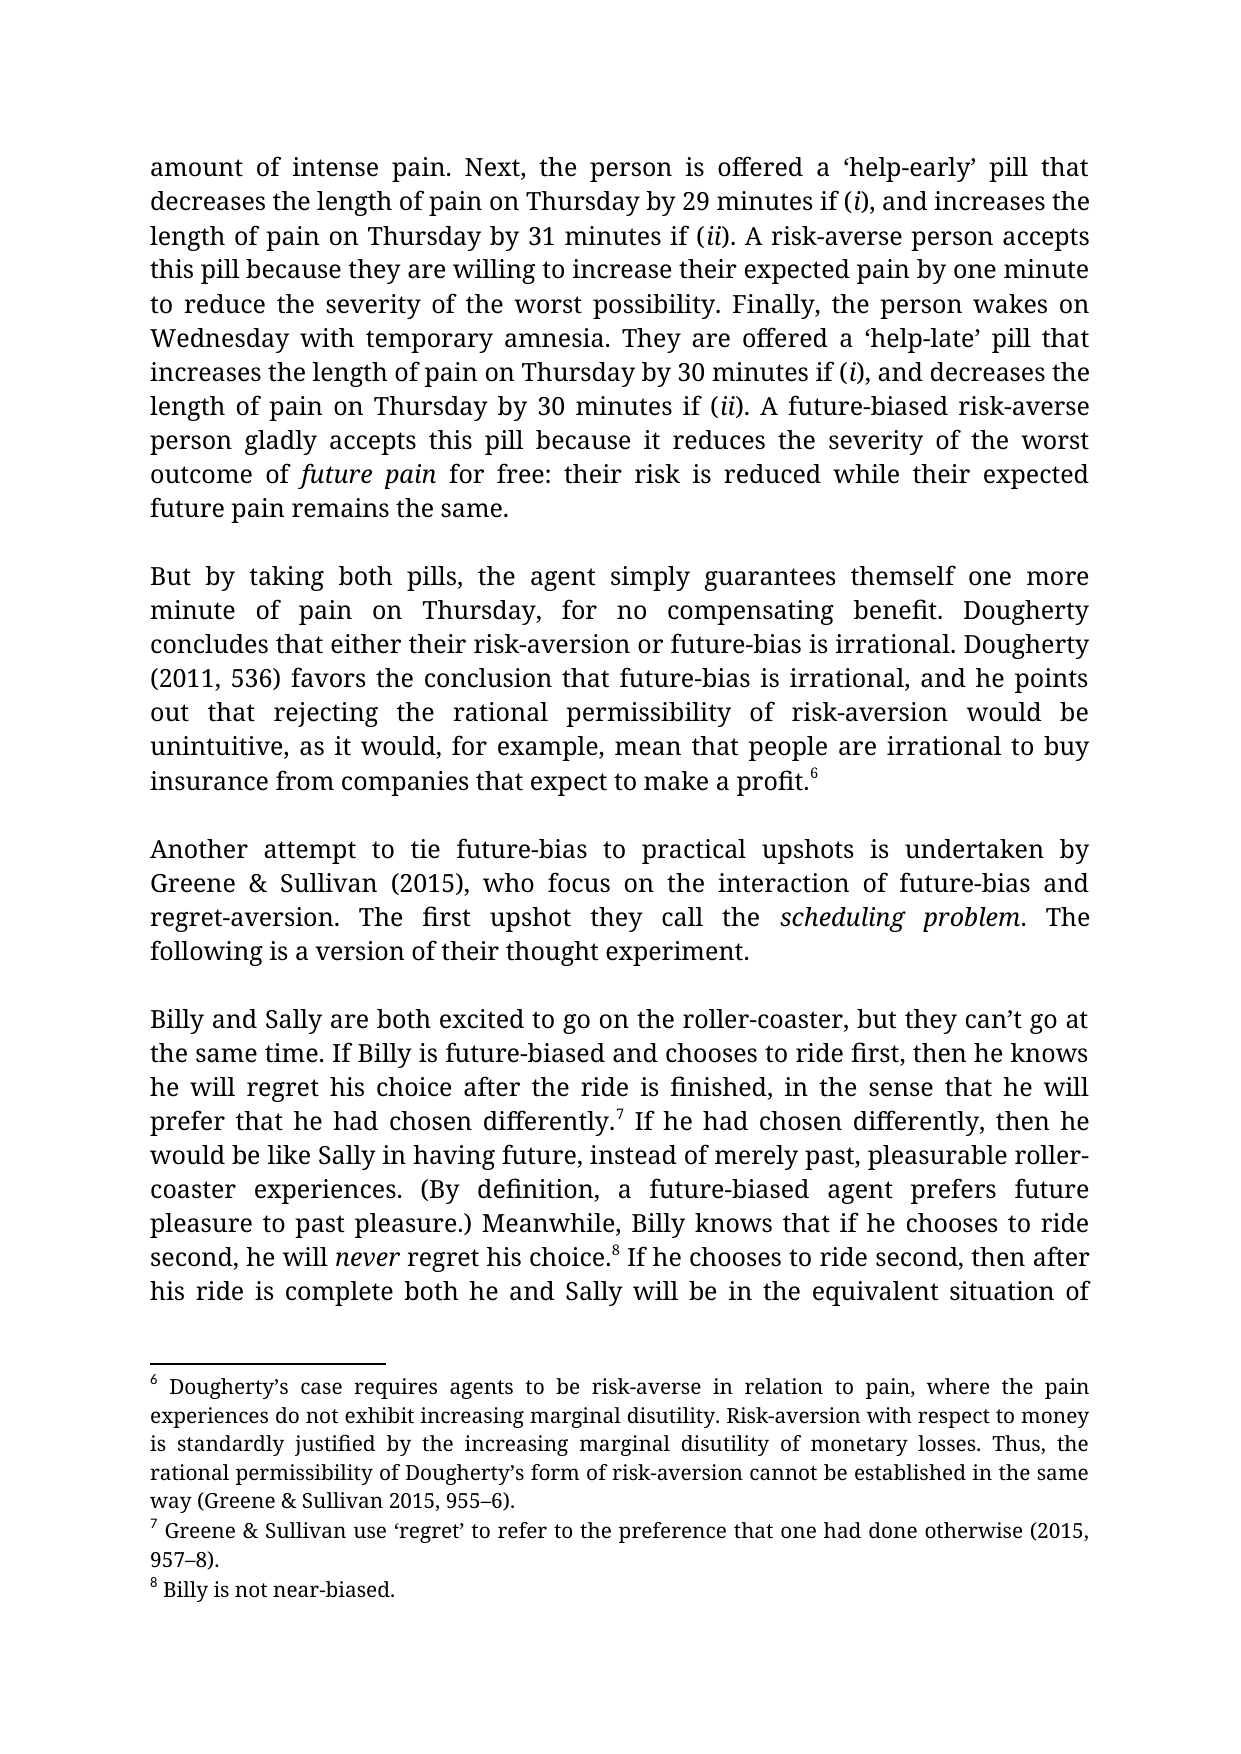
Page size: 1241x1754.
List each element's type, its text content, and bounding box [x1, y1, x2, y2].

text But by taking both pills, the agent simply guarantees themself one more minute of pain on Thursday, for no compensating benefit. Dougherty concludes that either their risk-aversion or future-bias is irrational. Dougherty (2011, 536) favors the conclusion that future-bias is irrational, and he points out that rejecting the rational permissibility of risk-aversion would be unintuitive, as it would, for example, mean that people are irrational to buy insurance from companies that expect to make a profit. [150, 559, 1090, 797]
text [150, 1002, 1090, 1308]
text Another attempt to tie future-bias to practical upshots is undertaken by Greene & Sullivan (2015), who focus on the interaction of future-bias and regret-aversion. The first upshot they call the scheduling problem. The following is a version of their thought experiment. [150, 831, 1090, 967]
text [150, 150, 1090, 525]
